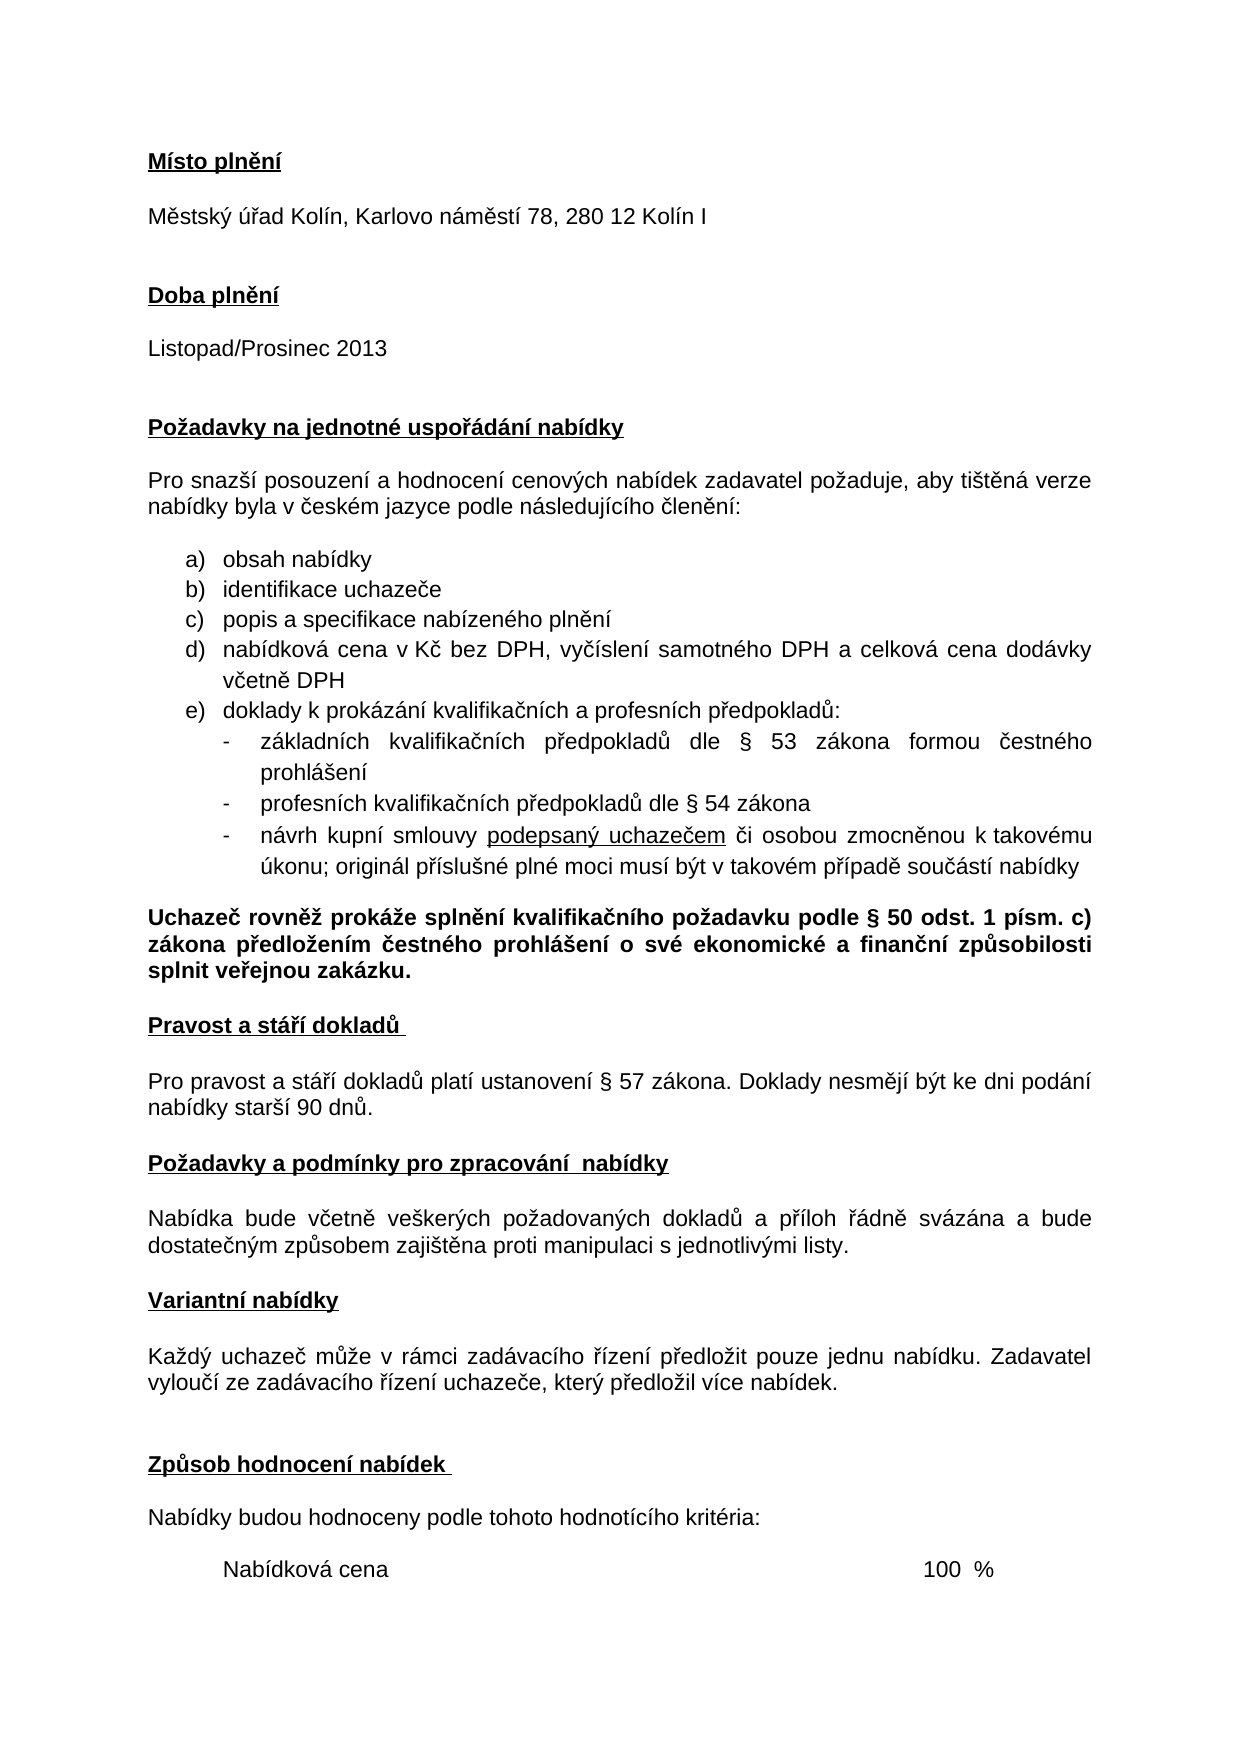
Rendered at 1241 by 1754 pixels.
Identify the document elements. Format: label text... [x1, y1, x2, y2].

text Variantní nabídky [148, 1287, 1093, 1313]
text Požadavky na jednotné uspořádání nabídky [148, 414, 1093, 440]
text Listopad/Prosinec 2013 [148, 335, 1093, 361]
text Nabídky budou hodnoceny podle tohoto hodnotícího kritéria: [148, 1504, 1093, 1530]
list popis a specifikace nabízeného plnění [185, 606, 1093, 632]
text Pro pravost a stáří dokladů platí ustanovení § 57 zákona. Doklady nesmějí být ke dni podání nabídky starší 90 dnů. [148, 1068, 1093, 1121]
list identifikace uchazeče [185, 576, 1093, 602]
text Doba plnění [148, 282, 1093, 308]
text Pro snazší posouzení a hodnocení cenových nabídek zadavatel požaduje, aby tištěná verze nabídky byla v českém jazyce podle následujícího členění: [148, 467, 1093, 519]
text Požadavky a podmínky pro zpracování nabídky [148, 1150, 1093, 1176]
text Uchazeč rovněž prokáže splnění kvalifikačního požadavku podle § 50 odst. 1 písm. c) zákona předložením čestného prohlášení o své ekonomické a finanční způsobilosti splnit veřejnou zakázku. [148, 904, 1093, 983]
text Městský úřad Kolín, Karlovo náměstí 78, 280 12 Kolín I [148, 203, 1093, 229]
list obsah nabídky [185, 546, 1093, 572]
text Pravost a stáří dokladů [148, 1012, 1093, 1039]
list nabídková cena v Kč bez DPH, vyčíslení samotného DPH a celková cena dodávky včetně DPH [185, 636, 1093, 693]
text Místo plnění [148, 148, 1093, 174]
list základních kvalifikačních předpokladů dle § 53 zákona formou čestného prohlášení [223, 727, 1093, 785]
text Nabídka bude včetně veškerých požadovaných dokladů a příloh řádně svázána a bude dostatečným způsobem zajištěna proti manipulaci s jednotlivými listy. [148, 1205, 1093, 1258]
text Způsob hodnocení nabídek [148, 1451, 1093, 1477]
list Nabídková cena 100 % [223, 1556, 1093, 1583]
list doklady k prokázání kvalifikačních a profesních předpokladů: [185, 697, 1093, 723]
list návrh kupní smlouvy podepsaný uchazečem či osobou zmocněnou k takovému úkonu; originál příslušné plné moci musí být v takovém případě součástí nabídky [223, 821, 1093, 879]
list profesních kvalifikačních předpokladů dle § 54 zákona [223, 789, 1093, 817]
text Každý uchazeč může v rámci zadávacího řízení předložit pouze jednu nabídku. Zadavatel vyloučí ze zadávacího řízení uchazeče, který předložil více nabídek. [148, 1343, 1093, 1395]
